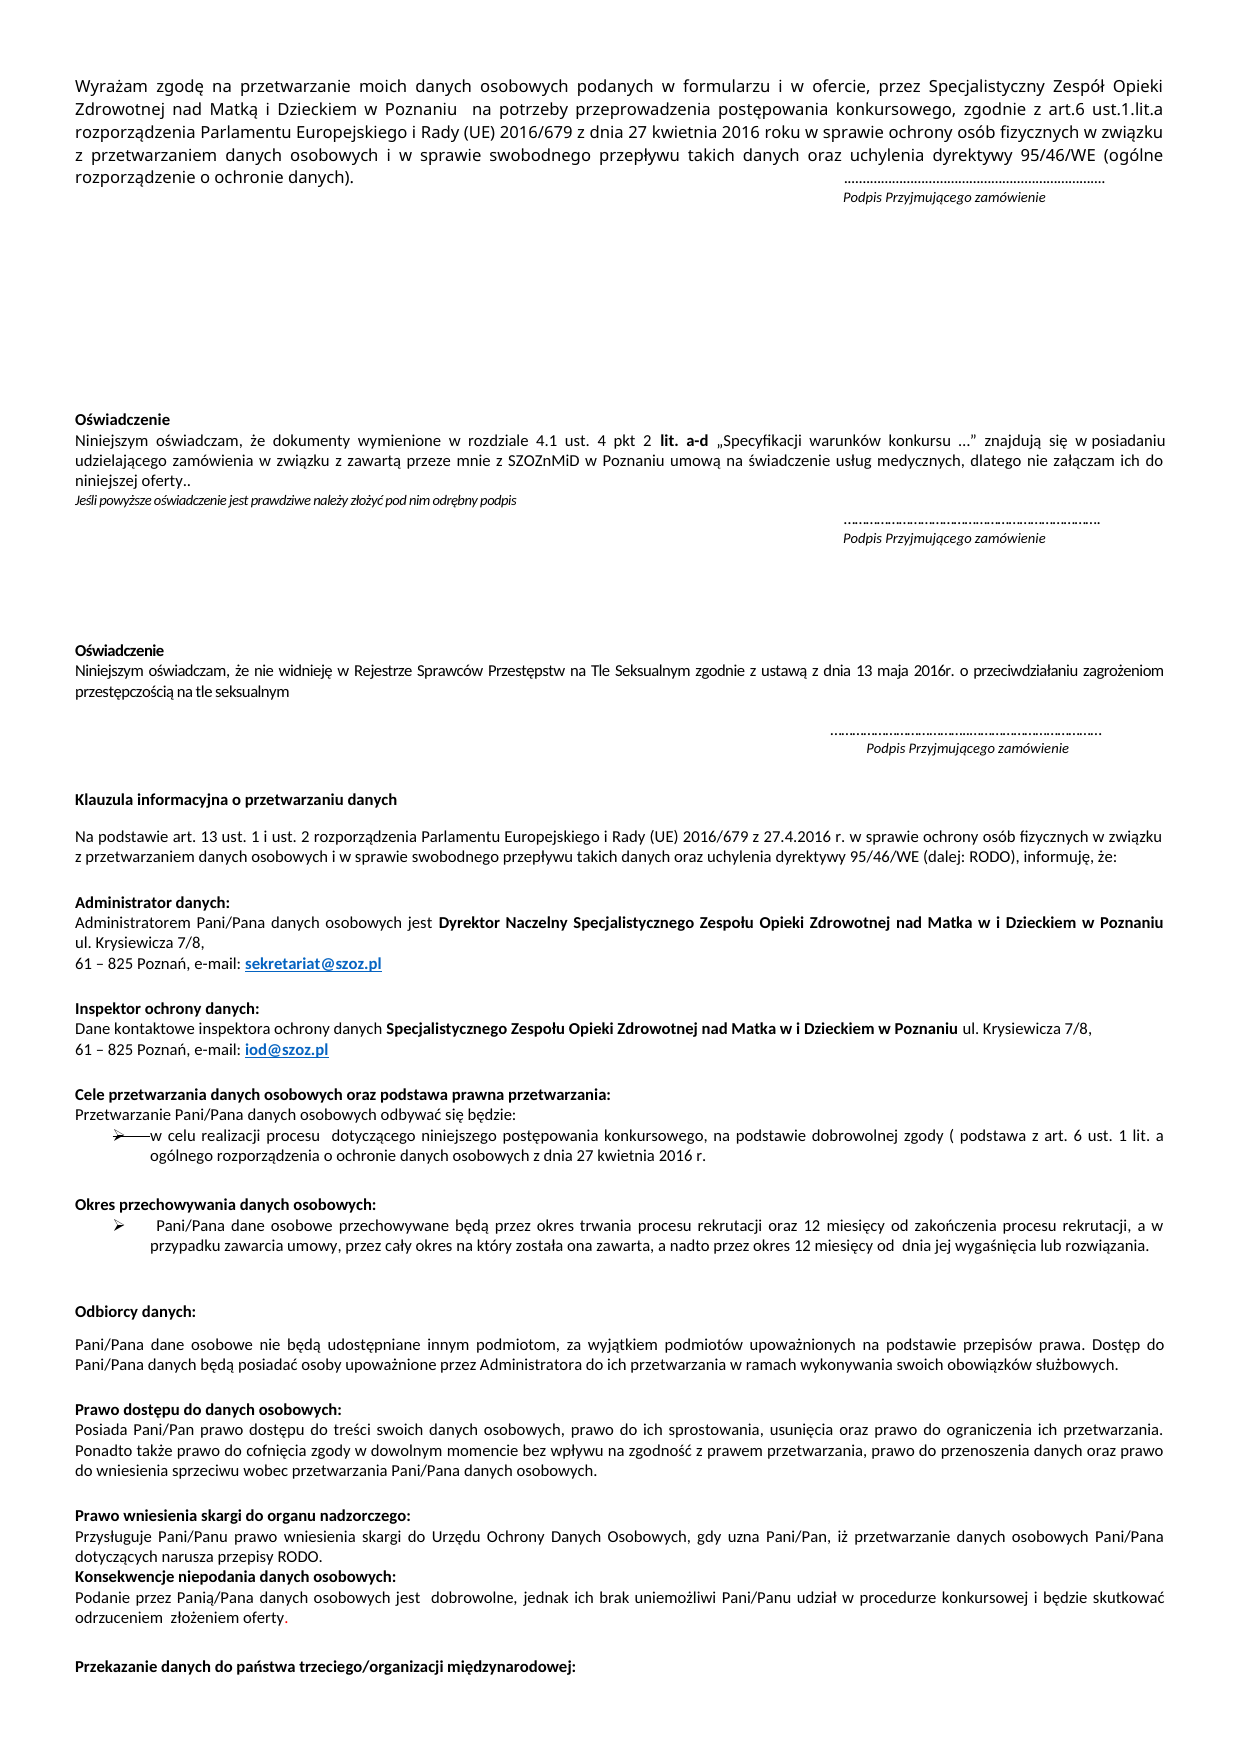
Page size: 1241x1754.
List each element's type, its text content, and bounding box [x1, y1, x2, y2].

text Przetwarzanie Pani/Pana danych osobowych odbywać się będzie: [75, 1104, 1165, 1125]
text Podpis Przyjmującego zamówienie [843, 529, 1165, 547]
text 61 – 825 Poznań, e-mail: sekretariat@szoz.pl [75, 953, 1165, 973]
text Administratorem Pani/Pana danych osobowych jest Dyrektor Naczelny Specjalistycznego Zespołu Opieki Zdrowotnej nad Matka w i Dzieckiem w Poznaniu ul. Krysiewicza 7/8, [75, 912, 1165, 953]
text ………………………………..……………………………… [75, 719, 1165, 739]
text Inspektor ochrony danych: [75, 998, 1165, 1019]
text Prawo wniesienia skargi do organu nadzorczego: [75, 1506, 1165, 1526]
text Przysługuje Pani/Panu prawo wniesienia skargi do Urzędu Ochrony Danych Osobowych, gdy uzna Pani/Pan, iż przetwarzanie danych osobowych Pani/Pana dotyczących narusza przepisy RODO. [75, 1526, 1165, 1567]
text Niniejszym oświadczam, że dokumenty wymienione w rozdziale 4.1 ust. 4 pkt 2 lit. a-d „Specyfikacji warunków konkursu …” znajdują się w posiadaniu udzielającego zamówienia w związku z zawartą przeze mnie z SZOZnMiD w Poznaniu umową na świadczenie usług medycznych, dlatego nie załączam ich do niniejszej oferty.. [75, 430, 1165, 491]
text Konsekwencje niepodania danych osobowych: [75, 1567, 1165, 1587]
text ……………………………………………………………. [75, 508, 1165, 529]
text Cele przetwarzania danych osobowych oraz podstawa prawna przetwarzania: [75, 1084, 1165, 1104]
text Oświadczenie [75, 409, 1165, 430]
text Podpis Przyjmującego zamówienie [843, 188, 1165, 206]
text Dane kontaktowe inspektora ochrony danych Specjalistycznego Zespołu Opieki Zdrowotnej nad Matka w i Dzieckiem w Poznaniu ul. Krysiewicza 7/8, [75, 1019, 1165, 1039]
text Podpis Przyjmującego zamówienie [75, 739, 1165, 757]
text Niniejszym oświadczam, że nie widnieję w Rejestrze Sprawców Przestępstw na Tle Seksualnym zgodnie z ustawą z dnia 13 maja 2016r. o przeciwdziałaniu zagrożeniom przestępczością na tle seksualnym [75, 661, 1165, 701]
text Posiada Pani/Pan prawo dostępu do treści swoich danych osobowych, prawo do ich sprostowania, usunięcia oraz prawo do ograniczenia ich przetwarzania. Ponadto także prawo do cofnięcia zgody w dowolnym momencie bez wpływu na zgodność z prawem przetwarzania, prawo do przenoszenia danych oraz prawo do wniesienia sprzeciwu wobec przetwarzania Pani/Pana danych osobowych. [75, 1420, 1165, 1481]
text Jeśli powyższe oświadczenie jest prawdziwe należy złożyć pod nim odrębny podpis [75, 491, 1165, 508]
text Podanie przez Panią/Pana danych osobowych jest dobrowolne, jednak ich brak uniemożliwi Pani/Panu udział w procedurze konkursowej i będzie skutkować odrzuceniem złożeniem oferty. [75, 1587, 1165, 1627]
text Odbiorcy danych: [75, 1301, 1165, 1321]
text Wyrażam zgodę na przetwarzanie moich danych osobowych podanych w formularzu i w ofercie, przez Specjalistyczny Zespół Opieki Zdrowotnej nad Matką i Dzieckiem w Poznaniu na potrzeby przeprowadzenia postępowania konkursowego, zgodnie z art.6 ust.1.lit.a rozporządzenia Parlamentu Europejskiego i Rady (UE) 2016/679 z dnia 27 kwietnia 2016 roku w sprawie ochrony osób fizycznych w związku z przetwarzaniem danych osobowych i w sprawie swobodnego przepływu takich danych oraz uchylenia dyrektywy 95/46/WE (ogólne rozporządzenie o ochronie danych). ....................................................................... [75, 75, 1165, 188]
text Oświadczenie [75, 640, 1165, 661]
text Okres przechowywania danych osobowych: [75, 1195, 1165, 1215]
text Administrator danych: [75, 892, 1165, 912]
text Przekazanie danych do państwa trzeciego/organizacji międzynarodowej: [75, 1657, 1165, 1677]
text Pani/Pana dane osobowe nie będą udostępniane innym podmiotom, za wyjątkiem podmiotów upoważnionych na podstawie przepisów prawa. Dostęp do Pani/Pana danych będą posiadać osoby upoważnione przez Administratora do ich przetwarzania w ramach wykonywania swoich obowiązków służbowych. [75, 1334, 1165, 1374]
list w celu realizacji procesu dotyczącego niniejszego postępowania konkursowego, na podstawie dobrowolnej zgody ( podstawa z art. 6 ust. 1 lit. a ogólnego rozporządzenia o ochronie danych osobowych z dnia 27 kwietnia 2016 r. [112, 1125, 1165, 1166]
text Prawo dostępu do danych osobowych: [75, 1399, 1165, 1420]
text Na podstawie art. 13 ust. 1 i ust. 2 rozporządzenia Parlamentu Europejskiego i Rady (UE) 2016/679 z 27.4.2016 r. w sprawie ochrony osób fizycznych w związku z przetwarzaniem danych osobowych i w sprawie swobodnego przepływu takich danych oraz uchylenia dyrektywy 95/46/WE (dalej: RODO), informuję, że: [75, 826, 1165, 867]
list Pani/Pana dane osobowe przechowywane będą przez okres trwania procesu rekrutacji oraz 12 miesięcy od zakończenia procesu rekrutacji, a w przypadku zawarcia umowy, przez cały okres na który została ona zawarta, a nadto przez okres 12 miesięcy od dnia jej wygaśnięcia lub rozwiązania. [112, 1215, 1165, 1256]
text Klauzula informacyjna o przetwarzaniu danych [75, 789, 1165, 810]
text 61 – 825 Poznań, e-mail: iod@szoz.pl [75, 1039, 1165, 1059]
